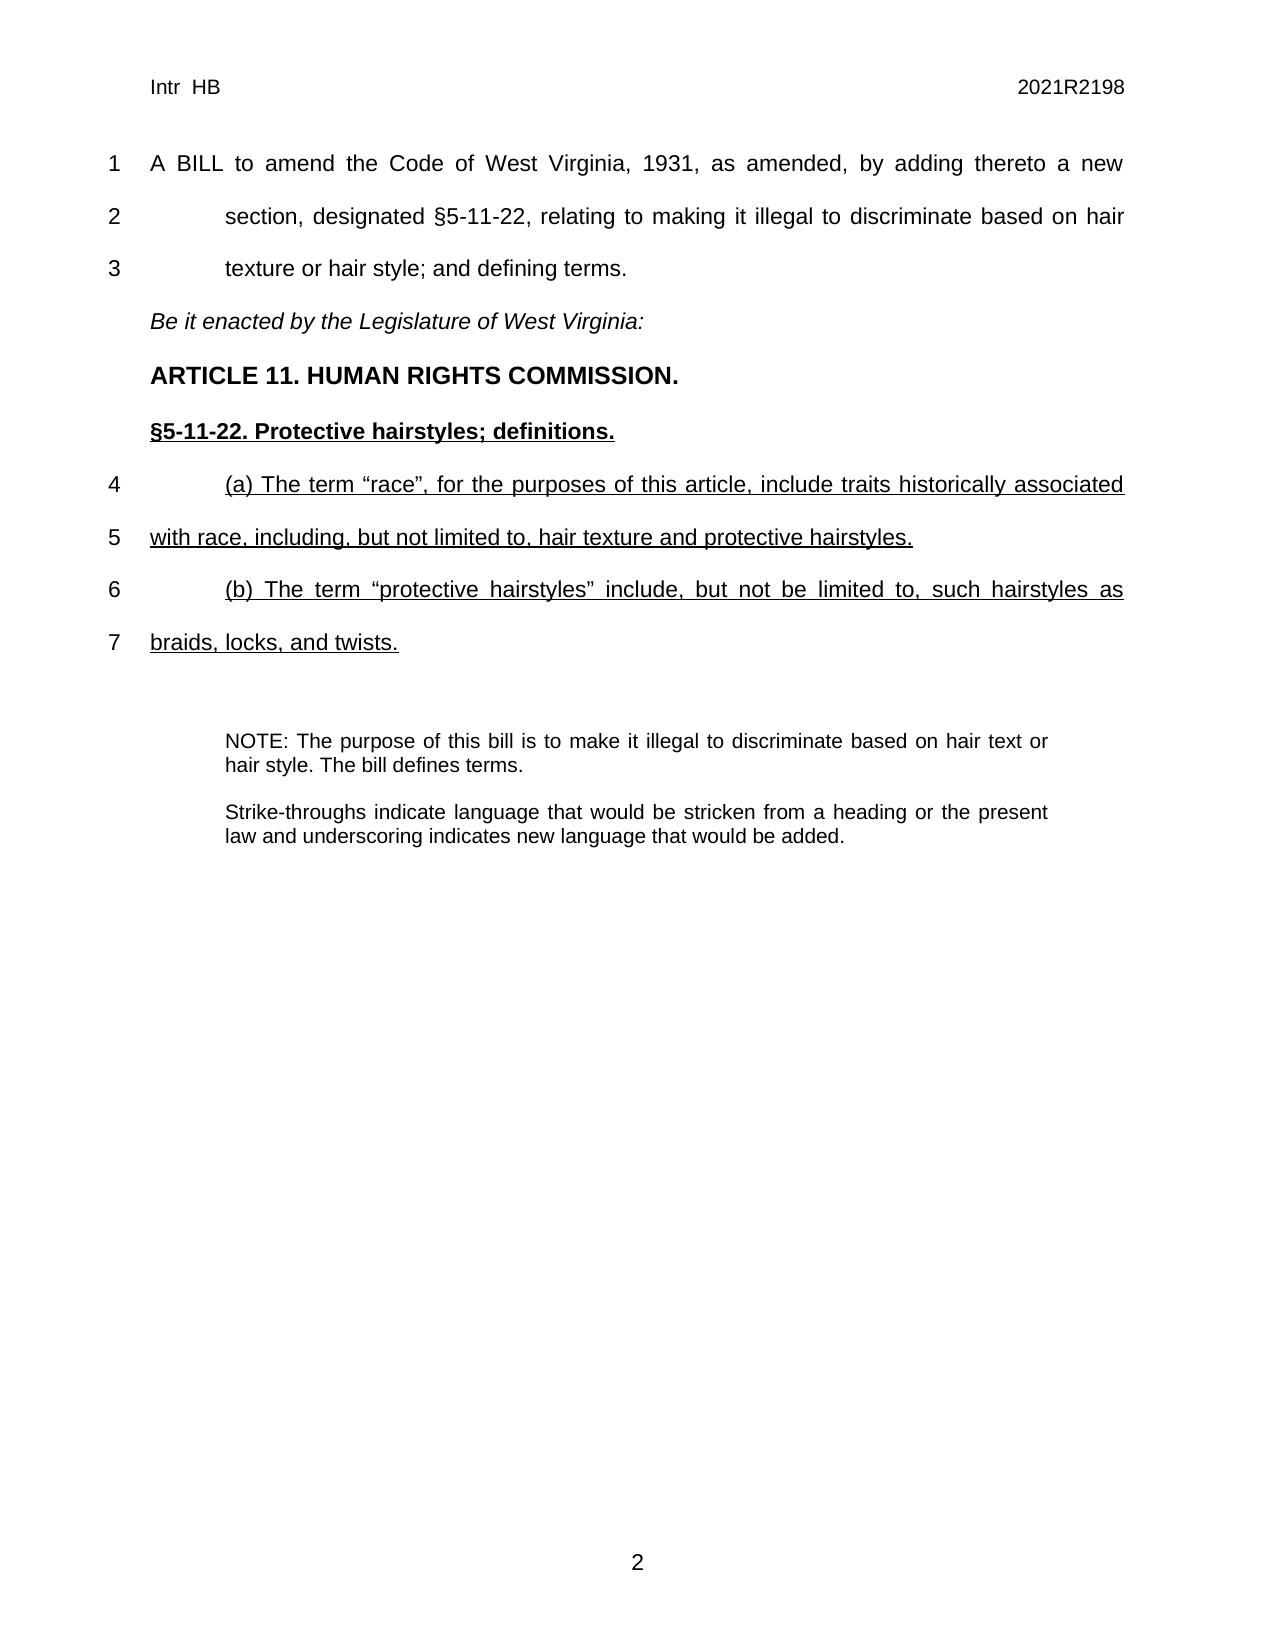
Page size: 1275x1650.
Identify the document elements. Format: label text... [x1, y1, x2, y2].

text (b) The term “protective hairstyles” include, but not be limited to, such hairstyles as braids, locks, and twists. [150, 576, 1125, 656]
text (a) The term “race”, for the purposes of this article, include traits historically associated with race, including, but not limited to, hair texture and protective hairstyles. [150, 471, 1125, 550]
title A BILL to amend the Code of West Virginia, 1931, as amended, by adding thereto a new section, designated §5-11-22, relating to making it illegal to discriminate based on hair texture or hair style; and defining terms. [150, 150, 1125, 282]
text Strike-throughs indicate language that would be stricken from a heading or the present law and underscoring indicates new language that would be added. [225, 799, 1050, 847]
subtitle ARTICLE 11. HUMAN RIGHTS COMMISSION. [150, 361, 1125, 389]
subtitle §5-11-22. Protective hairstyles; definitions. [150, 418, 1125, 445]
text NOTE: The purpose of this bill is to make it illegal to discriminate based on hair text or hair style. The bill defines terms. [225, 729, 1050, 777]
text Be it enacted by the Legislature of West Virginia: [150, 308, 1125, 334]
